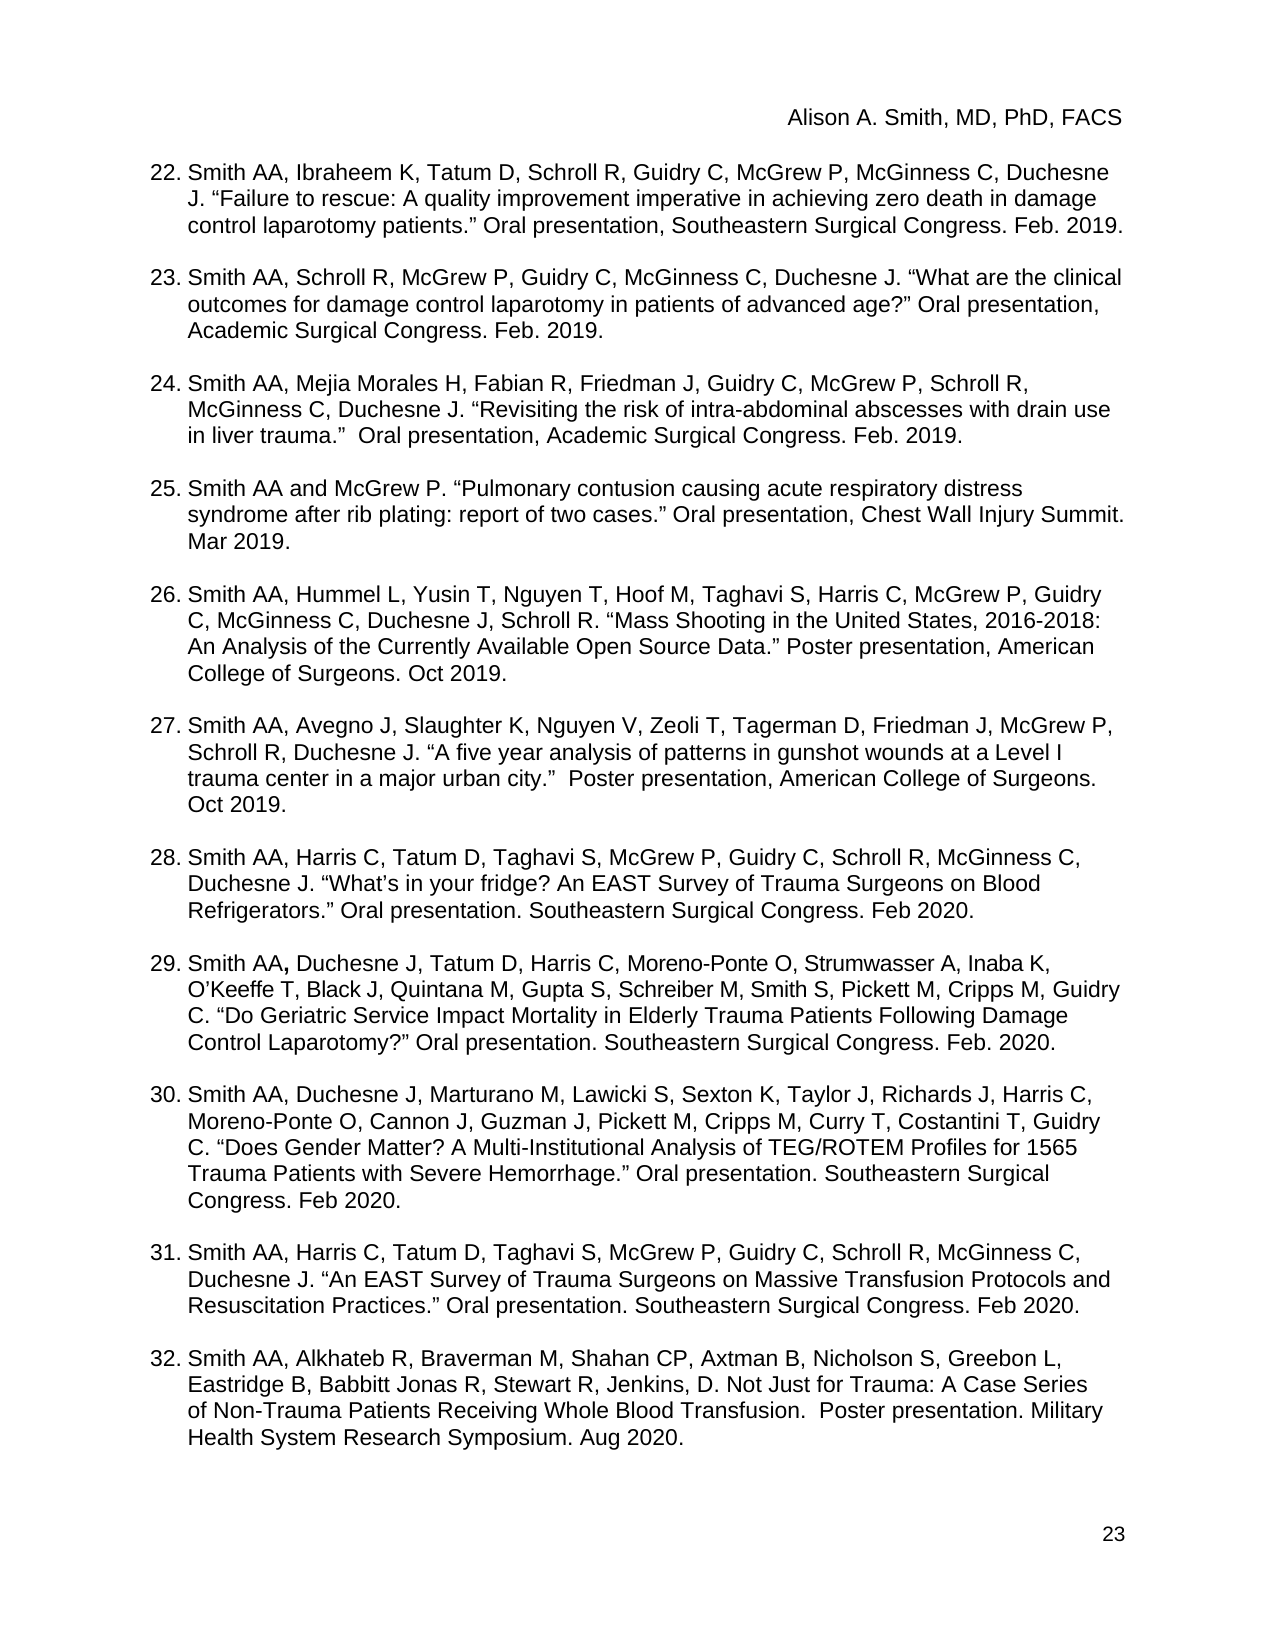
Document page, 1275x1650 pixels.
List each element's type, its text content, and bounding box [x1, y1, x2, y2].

list Smith AA, Hummel L, Yusin T, Nguyen T, Hoof M, Taghavi S, Harris C, McGrew P, Guidry C, McGinness C, Duchesne J, Schroll R. “Mass Shooting in the United States, 2016-2018: An Analysis of the Currently Available Open Source Data.” Poster presentation, American College of Surgeons. Oct 2019. [150, 581, 1125, 686]
list Smith AA, Ibraheem K, Tatum D, Schroll R, Guidry C, McGrew P, McGinness C, Duchesne J. “Failure to rescue: A quality improvement imperative in achieving zero death in damage control laparotomy patients.” Oral presentation, Southeastern Surgical Congress. Feb. 2019. [150, 159, 1125, 238]
list Smith AA, Harris C, Tatum D, Taghavi S, McGrew P, Guidry C, Schroll R, McGinness C, Duchesne J. “What’s in your fridge? An EAST Survey of Trauma Surgeons on Blood Refrigerators.” Oral presentation. Southeastern Surgical Congress. Feb 2020. [150, 844, 1125, 923]
list Smith AA, Duchesne J, Marturano M, Lawicki S, Sexton K, Taylor J, Richards J, Harris C, Moreno-Ponte O, Cannon J, Guzman J, Pickett M, Cripps M, Curry T, Costantini T, Guidry C. “Does Gender Matter? A Multi-Institutional Analysis of TEG/ROTEM Profiles for 1565 Trauma Patients with Severe Hemorrhage.” Oral presentation. Southeastern Surgical Congress. Feb 2020. [150, 1081, 1125, 1213]
list Smith AA, Alkhateb R, Braverman M, Shahan CP, Axtman B, Nicholson S, Greebon L, Eastridge B, Babbitt Jonas R, Stewart R, Jenkins, D. Not Just for Trauma: A Case Series of Non-Trauma Patients Receiving Whole Blood Transfusion. Poster presentation. Military Health System Research Symposium. Aug 2020. [150, 1345, 1110, 1450]
list Smith AA, Schroll R, McGrew P, Guidry C, McGinness C, Duchesne J. “What are the clinical outcomes for damage control laparotomy in patients of advanced age?” Oral presentation, Academic Surgical Congress. Feb. 2019. [150, 264, 1125, 343]
list Smith AA, Harris C, Tatum D, Taghavi S, McGrew P, Guidry C, Schroll R, McGinness C, Duchesne J. “An EAST Survey of Trauma Surgeons on Massive Transfusion Protocols and Resuscitation Practices.” Oral presentation. Southeastern Surgical Congress. Feb 2020. [150, 1239, 1125, 1318]
list Smith AA, Mejia Morales H, Fabian R, Friedman J, Guidry C, McGrew P, Schroll R, McGinness C, Duchesne J. “Revisiting the risk of intra-abdominal abscesses with drain use in liver trauma.” Oral presentation, Academic Surgical Congress. Feb. 2019. [150, 370, 1125, 449]
list Smith AA, Avegno J, Slaughter K, Nguyen V, Zeoli T, Tagerman D, Friedman J, McGrew P, Schroll R, Duchesne J. “A five year analysis of patterns in gunshot wounds at a Level I trauma center in a major urban city.” Poster presentation, American College of Surgeons. Oct 2019. [150, 712, 1125, 818]
list Smith AA, Duchesne J, Tatum D, Harris C, Moreno-Ponte O, Strumwasser A, Inaba K, O’Keeffe T, Black J, Quintana M, Gupta S, Schreiber M, Smith S, Pickett M, Cripps M, Guidry C. “Do Geriatric Service Impact Mortality in Elderly Trauma Patients Following Damage Control Laparotomy?” Oral presentation. Southeastern Surgical Congress. Feb. 2020. [150, 949, 1125, 1055]
list Smith AA and McGrew P. “Pulmonary contusion causing acute respiratory distress syndrome after rib plating: report of two cases.” Oral presentation, Chest Wall Injury Summit. Mar 2019. [150, 475, 1125, 554]
